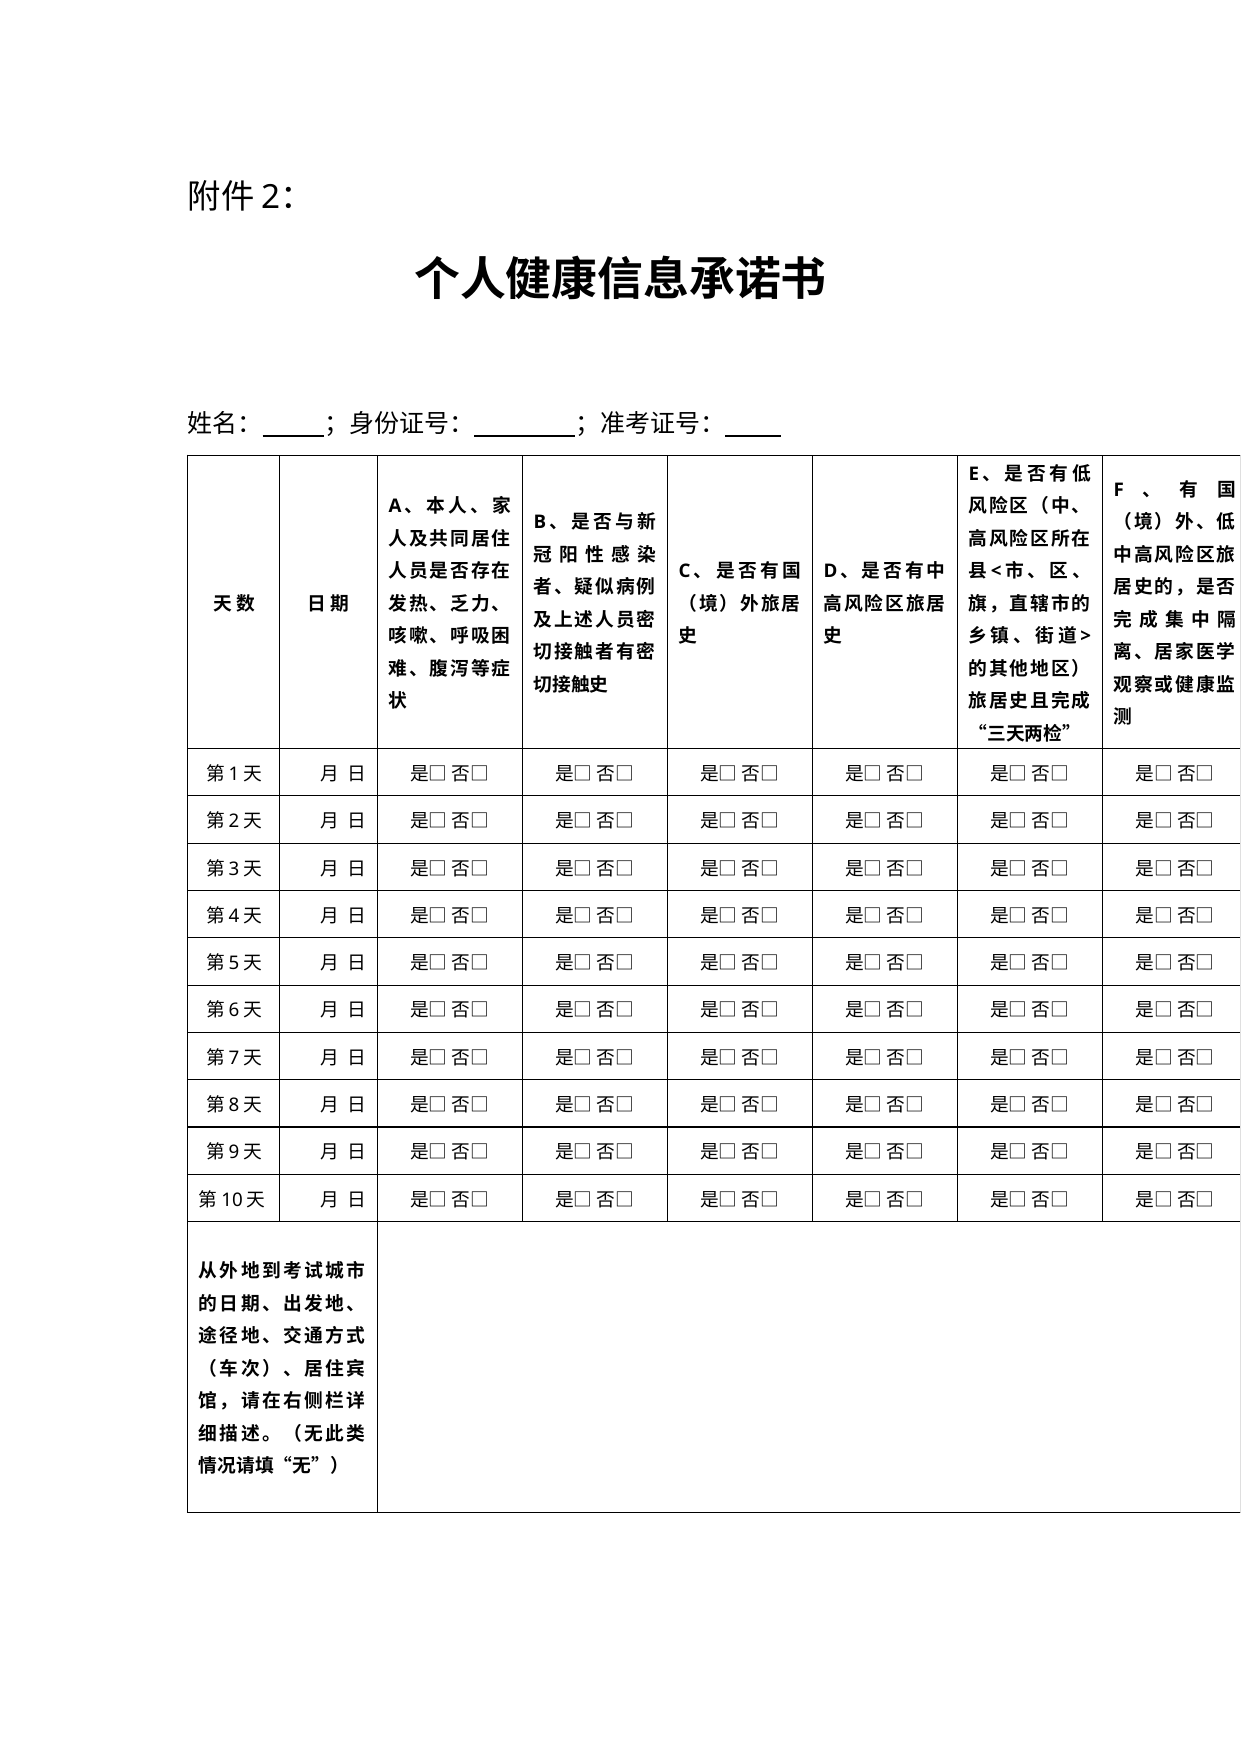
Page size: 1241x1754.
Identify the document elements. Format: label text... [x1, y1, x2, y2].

table_cell 月 日 [280, 844, 377, 890]
table_cell 是□ 否□ [523, 1080, 667, 1126]
table_cell [378, 1222, 1240, 1512]
table_cell 是□ 否□ [813, 1033, 957, 1079]
table_cell 是□ 否□ [378, 986, 522, 1032]
table_cell 月 日 [280, 1033, 377, 1079]
table_cell 是□ 否□ [378, 1033, 522, 1079]
table_cell 是□ 否□ [1103, 938, 1240, 984]
table_cell 是□ 否□ [523, 1128, 667, 1174]
table_cell 是□ 否□ [958, 844, 1102, 890]
table_header 日 期 [280, 456, 377, 748]
table_cell 是□ 否□ [813, 1128, 957, 1174]
table_cell 是□ 否□ [523, 986, 667, 1032]
table_cell 是□ 否□ [1103, 986, 1240, 1032]
table_cell 是□ 否□ [668, 749, 812, 795]
table_cell 从外地到考试城市的日期、出发地、途径地、交通方式（车次）、居住宾馆，请在右侧栏详细描述。（无此类情况请填“无”） [188, 1222, 377, 1512]
table_cell 是□ 否□ [668, 1033, 812, 1079]
table_cell 是□ 否□ [958, 1128, 1102, 1174]
text 附件2： [187, 162, 1053, 227]
table_cell 是□ 否□ [958, 1175, 1102, 1221]
table_cell 第8天 [188, 1080, 279, 1126]
table_cell 是□ 否□ [523, 749, 667, 795]
table_cell 是□ 否□ [813, 986, 957, 1032]
table_cell 是□ 否□ [668, 1175, 812, 1221]
table_cell 第1天 [188, 749, 279, 795]
table_cell 月 日 [280, 1175, 377, 1221]
table_cell 是□ 否□ [668, 1128, 812, 1174]
table_cell 月 日 [280, 796, 377, 843]
table_cell 是□ 否□ [1103, 1175, 1240, 1221]
table_header A、本人、家人及共同居住人员是否存在发热、乏力、咳嗽、呼吸困难、腹泻等症状 [378, 456, 522, 748]
table_cell 第9天 [188, 1128, 279, 1174]
table_cell 第4天 [188, 891, 279, 937]
table_cell 是□ 否□ [668, 844, 812, 890]
table_header C、是否有国（境）外旅居史 [668, 456, 812, 748]
table_cell 是□ 否□ [958, 891, 1102, 937]
table_cell 月 日 [280, 986, 377, 1032]
table_header B、是否与新冠阳性感染者、疑似病例及上述人员密切接触者有密切接触史 [523, 456, 667, 748]
table_cell 月 日 [280, 938, 377, 984]
table_cell 月 日 [280, 749, 377, 795]
table_cell 是□ 否□ [523, 844, 667, 890]
table_cell 是□ 否□ [523, 796, 667, 843]
table_cell 是□ 否□ [813, 796, 957, 843]
table_cell 是□ 否□ [668, 938, 812, 984]
table_cell 是□ 否□ [958, 986, 1102, 1032]
table_cell 是□ 否□ [958, 1033, 1102, 1079]
table_cell 是□ 否□ [813, 844, 957, 890]
table_cell 是□ 否□ [813, 749, 957, 795]
table_cell 是□ 否□ [378, 891, 522, 937]
table_cell 是□ 否□ [378, 938, 522, 984]
table_cell 是□ 否□ [1103, 796, 1240, 843]
table_cell 是□ 否□ [668, 1080, 812, 1126]
text 姓名： ；身份证号： ；准考证号： [187, 389, 1053, 454]
table_cell 是□ 否□ [378, 796, 522, 843]
table_cell 是□ 否□ [1103, 844, 1240, 890]
table_header F、有国（境）外、低中高风险区旅居史的，是否完成集中隔离、居家医学观察或健康监测 [1103, 456, 1240, 748]
table_cell 是□ 否□ [523, 938, 667, 984]
table_cell 是□ 否□ [958, 749, 1102, 795]
table_header 天 数 [188, 456, 279, 748]
table_cell 是□ 否□ [378, 1175, 522, 1221]
table_cell 是□ 否□ [523, 1033, 667, 1079]
table_cell 是□ 否□ [958, 1080, 1102, 1126]
table_cell 是□ 否□ [378, 1128, 522, 1174]
table_cell 第3天 [188, 844, 279, 890]
table_cell 第6天 [188, 986, 279, 1032]
table_cell 是□ 否□ [813, 891, 957, 937]
text 个人健康信息承诺书 [187, 227, 1053, 324]
table_cell 是□ 否□ [378, 1080, 522, 1126]
table_cell 月 日 [280, 1080, 377, 1126]
table_header E、是否有低风险区（中、高风险区所在县<市、区、旗，直辖市的乡镇、街道>的其他地区）旅居史且完成“三天两检” [958, 456, 1102, 748]
table_cell 是□ 否□ [668, 796, 812, 843]
table_cell 是□ 否□ [813, 1175, 957, 1221]
table_cell 第10天 [188, 1175, 279, 1221]
table_cell 是□ 否□ [813, 1080, 957, 1126]
table_cell 第7天 [188, 1033, 279, 1079]
table_cell 是□ 否□ [668, 891, 812, 937]
table_cell 是□ 否□ [378, 844, 522, 890]
table_header D、是否有中高风险区旅居史 [813, 456, 957, 748]
table_cell 是□ 否□ [958, 938, 1102, 984]
table_cell 月 日 [280, 1128, 377, 1174]
table_cell 是□ 否□ [668, 986, 812, 1032]
table_cell 是□ 否□ [958, 796, 1102, 843]
table_cell 是□ 否□ [813, 938, 957, 984]
table_cell 是□ 否□ [523, 891, 667, 937]
table_cell 是□ 否□ [1103, 749, 1240, 795]
table_cell 是□ 否□ [378, 749, 522, 795]
table_cell 月 日 [280, 891, 377, 937]
table_cell 第5天 [188, 938, 279, 984]
table_cell 第2天 [188, 796, 279, 843]
table_cell 是□ 否□ [1103, 1033, 1240, 1079]
table_cell 是□ 否□ [1103, 1128, 1240, 1174]
table_cell 是□ 否□ [523, 1175, 667, 1221]
table_cell 是□ 否□ [1103, 891, 1240, 937]
table_cell 是□ 否□ [1103, 1080, 1240, 1126]
